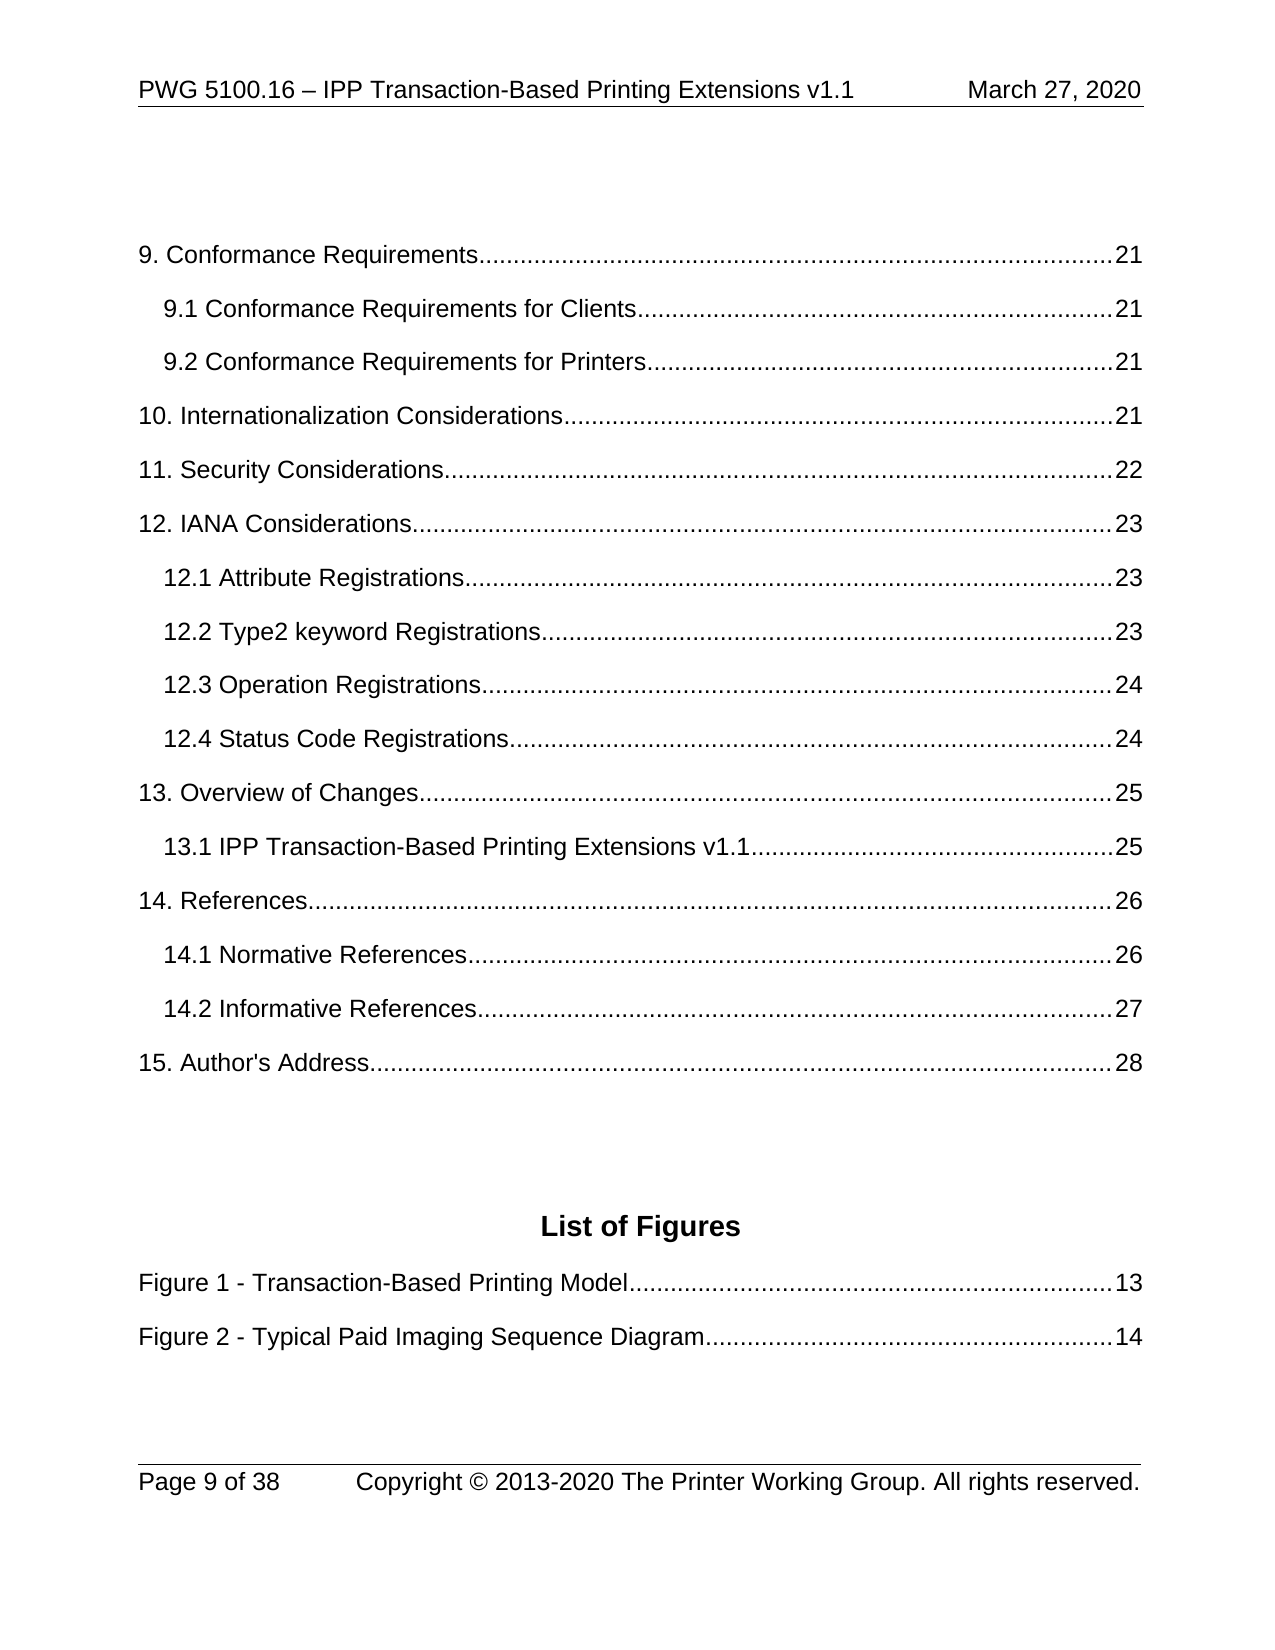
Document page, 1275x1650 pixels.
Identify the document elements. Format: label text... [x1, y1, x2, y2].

text Figure 2 - Typical Paid Imaging Sequence Diagram 14 [138, 1322, 1144, 1351]
text 9. Conformance Requirements 21 [138, 240, 1144, 268]
text 12.4 Status Code Registrations 24 [163, 724, 1144, 753]
text 14.2 Informative References 27 [163, 994, 1144, 1022]
text 14. References 26 [138, 886, 1144, 915]
title List of Figures [138, 1209, 1144, 1243]
text 14.1 Normative References 26 [163, 940, 1144, 968]
text 9.2 Conformance Requirements for Printers 21 [163, 347, 1144, 376]
text 12.1 Attribute Registrations 23 [163, 563, 1144, 592]
text 11. Security Considerations 22 [138, 455, 1144, 484]
text Figure 1 - Transaction-Based Printing Model 13 [138, 1268, 1144, 1297]
text 12.2 Type2 keyword Registrations 23 [163, 617, 1144, 645]
text 9.1 Conformance Requirements for Clients 21 [163, 293, 1144, 322]
text 15. Author's Address 28 [138, 1047, 1144, 1076]
text 12. IANA Considerations 23 [138, 509, 1144, 538]
text 10. Internationalization Considerations 21 [138, 401, 1144, 430]
text 13.1 IPP Transaction-Based Printing Extensions v1.1 25 [163, 832, 1144, 861]
text 12.3 Operation Registrations 24 [163, 671, 1144, 699]
text 13. Overview of Changes 25 [138, 778, 1144, 807]
